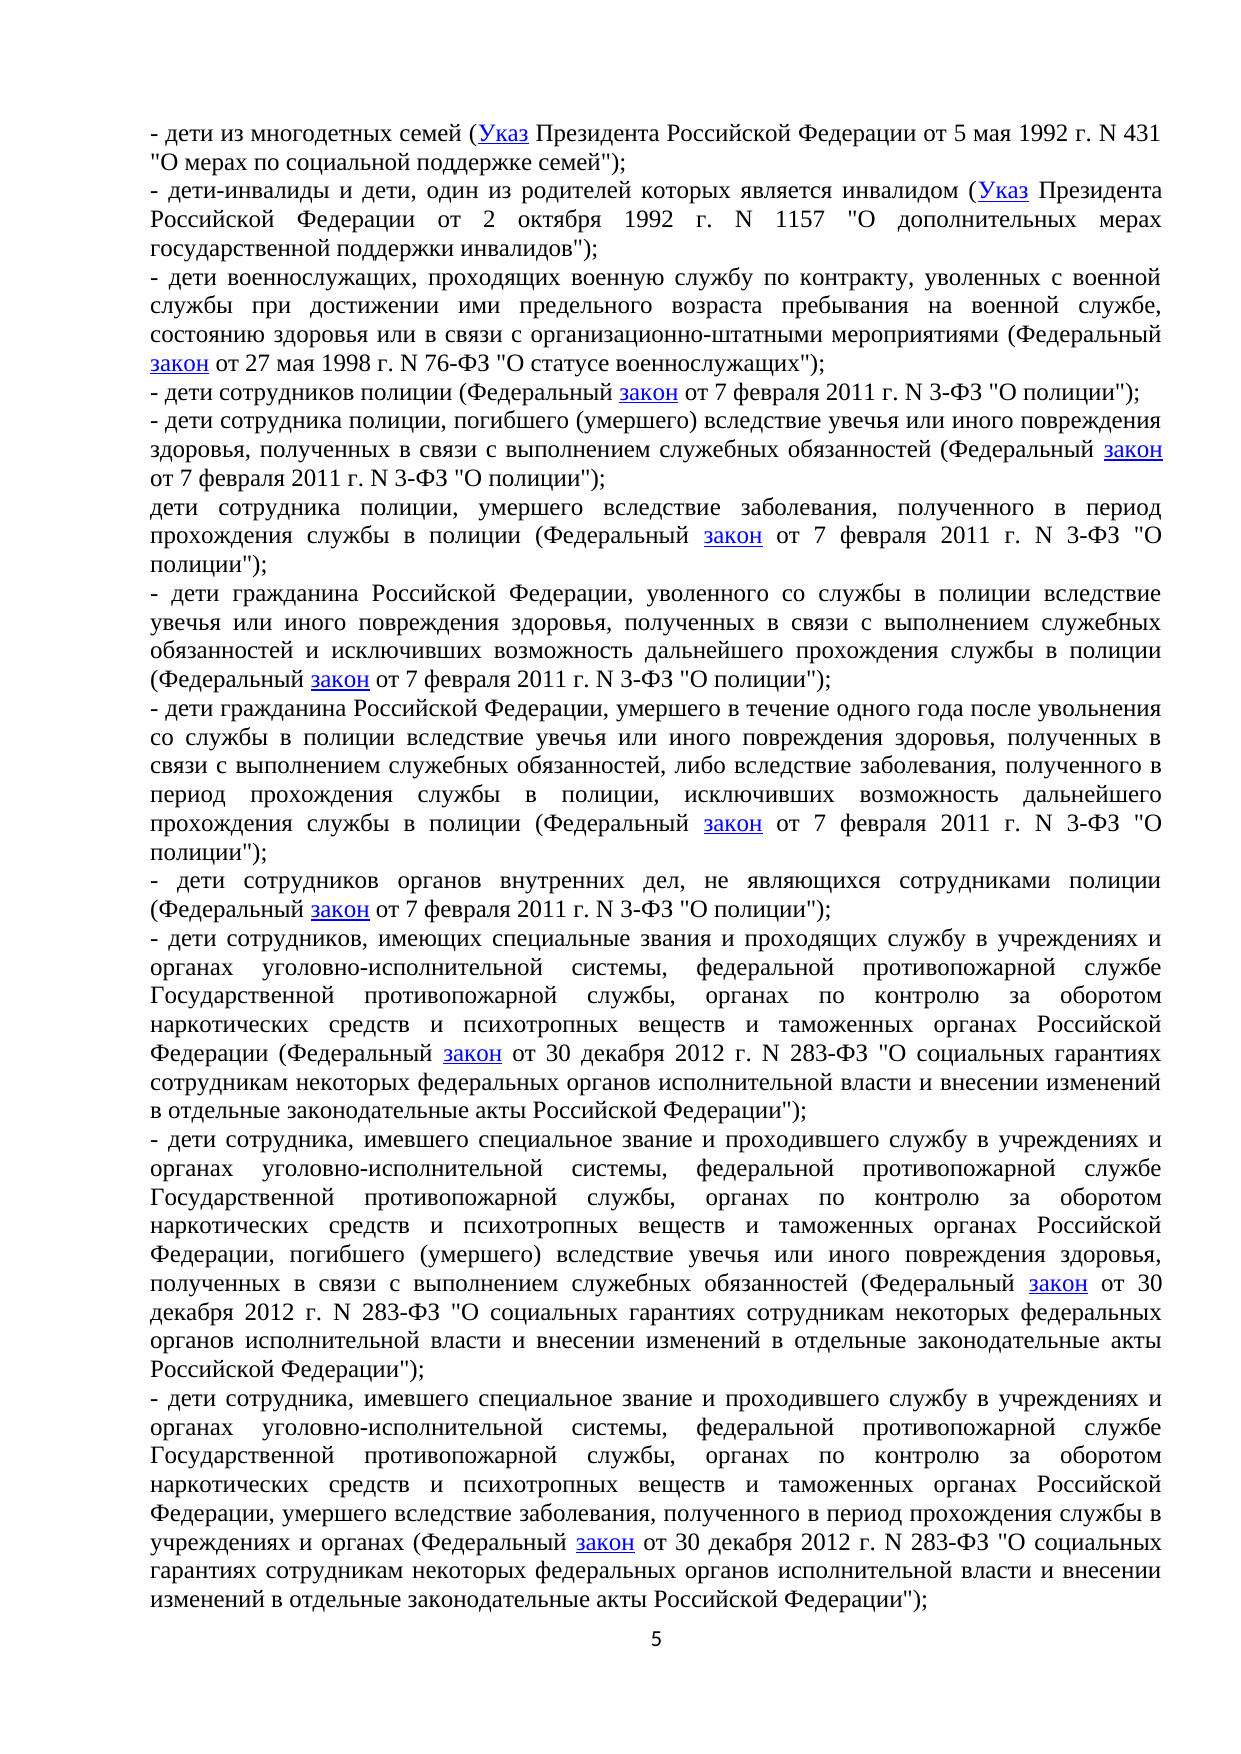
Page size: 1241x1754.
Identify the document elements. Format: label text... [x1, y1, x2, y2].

text - дети-инвалиды и дети, один из родителей которых является инвалидом (Указ Президента Российской Федерации от 2 октября 1992 г. N 1157 "О дополнительных мерах государственной поддержки инвалидов"); [150, 176, 1162, 262]
text дети сотрудника полиции, умершего вследствие заболевания, полученного в период прохождения службы в полиции (Федеральный закон от 7 февраля 2011 г. N 3-ФЗ "О полиции"); [150, 492, 1162, 578]
text - дети сотрудников органов внутренних дел, не являющихся сотрудниками полиции (Федеральный закон от 7 февраля 2011 г. N 3-ФЗ "О полиции"); [150, 866, 1162, 923]
text - дети военнослужащих, проходящих военную службу по контракту, уволенных с военной службы при достижении ими предельного возраста пребывания на военной службе, состоянию здоровья или в связи с организационно-штатными мероприятиями (Федеральный закон от 27 мая 1998 г. N 76-ФЗ "О статусе военнослужащих"); [150, 262, 1162, 377]
text - дети гражданина Российской Федерации, умершего в течение одного года после увольнения со службы в полиции вследствие увечья или иного повреждения здоровья, полученных в связи с выполнением служебных обязанностей, либо вследствие заболевания, полученного в период прохождения службы в полиции, исключивших возможность дальнейшего прохождения службы в полиции (Федеральный закон от 7 февраля 2011 г. N 3-ФЗ "О полиции"); [150, 693, 1162, 866]
text - дети из многодетных семей (Указ Президента Российской Федерации от 5 мая 1992 г. N 431 "О мерах по социальной поддержке семей"); [150, 118, 1162, 176]
text - дети сотрудника полиции, погибшего (умершего) вследствие увечья или иного повреждения здоровья, полученных в связи с выполнением служебных обязанностей (Федеральный закон от 7 февраля 2011 г. N 3-ФЗ "О полиции"); [150, 406, 1162, 492]
text - дети гражданина Российской Федерации, уволенного со службы в полиции вследствие увечья или иного повреждения здоровья, полученных в связи с выполнением служебных обязанностей и исключивших возможность дальнейшего прохождения службы в полиции (Федеральный закон от 7 февраля 2011 г. N 3-ФЗ "О полиции"); [150, 578, 1162, 693]
text - дети сотрудника, имевшего специальное звание и проходившего службу в учреждениях и органах уголовно-исполнительной системы, федеральной противопожарной службе Государственной противопожарной службы, органах по контролю за оборотом наркотических средств и психотропных веществ и таможенных органах Российской Федерации, умершего вследствие заболевания, полученного в период прохождения службы в учреждениях и органах (Федеральный закон от 30 декабря 2012 г. N 283-ФЗ "О социальных гарантиях сотрудникам некоторых федеральных органов исполнительной власти и внесении изменений в отдельные законодательные акты Российской Федерации"); [150, 1383, 1162, 1613]
text - дети сотрудников полиции (Федеральный закон от 7 февраля 2011 г. N 3-ФЗ "О полиции"); [150, 377, 1162, 406]
text - дети сотрудника, имевшего специальное звание и проходившего службу в учреждениях и органах уголовно-исполнительной системы, федеральной противопожарной службе Государственной противопожарной службы, органах по контролю за оборотом наркотических средств и психотропных веществ и таможенных органах Российской Федерации, погибшего (умершего) вследствие увечья или иного повреждения здоровья, полученных в связи с выполнением служебных обязанностей (Федеральный закон от 30 декабря 2012 г. N 283-ФЗ "О социальных гарантиях сотрудникам некоторых федеральных органов исполнительной власти и внесении изменений в отдельные законодательные акты Российской Федерации"); [150, 1124, 1162, 1383]
text - дети сотрудников, имеющих специальные звания и проходящих службу в учреждениях и органах уголовно-исполнительной системы, федеральной противопожарной службе Государственной противопожарной службы, органах по контролю за оборотом наркотических средств и психотропных веществ и таможенных органах Российской Федерации (Федеральный закон от 30 декабря 2012 г. N 283-ФЗ "О социальных гарантиях сотрудникам некоторых федеральных органов исполнительной власти и внесении изменений в отдельные законодательные акты Российской Федерации"); [150, 923, 1162, 1124]
